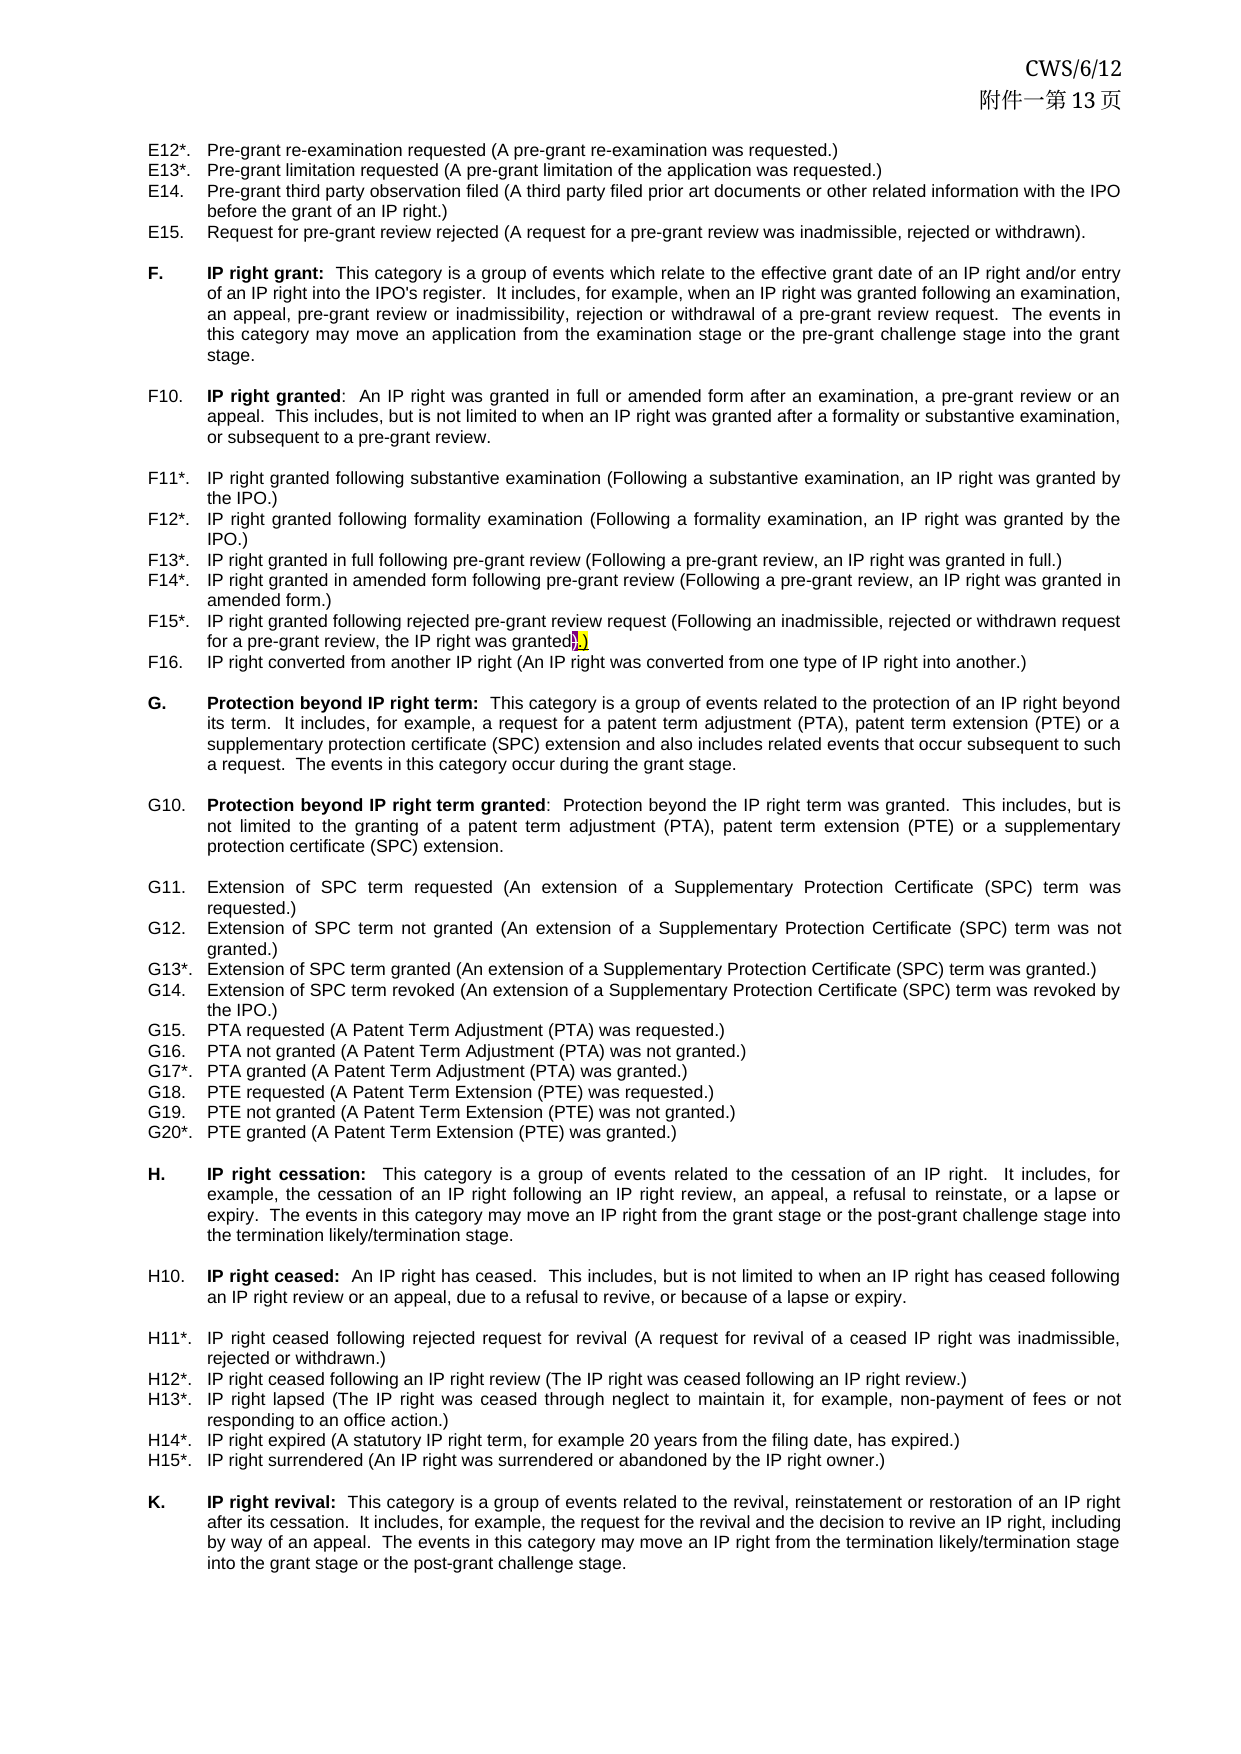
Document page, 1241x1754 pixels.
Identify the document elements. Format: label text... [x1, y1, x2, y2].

text F12*. IP right granted following formality examination (Following a formality examination, an IP right was granted by the IPO.) [148, 508, 1122, 549]
text H13*. IP right lapsed (The IP right was ceased through neglect to maintain it, for example, non-payment of fees or not responding to an office action.) [148, 1389, 1122, 1430]
text K. IP right revival: This category is a group of events related to the revival, reinstatement or restoration of an IP right after its cessation. It includes, for example, the request for the revival and the decision to revive an IP right, including by way of an appeal. The events in this category may move an IP right from the termination likely/termination stage into the grant stage or the post-grant challenge stage. [148, 1491, 1122, 1573]
text F15*. IP right granted following rejected pre-grant review request (Following an inadmissible, rejected or withdrawn request for a pre-grant review, the IP right was granted).) [148, 611, 1122, 651]
text H15*. IP right surrendered (An IP right was surrendered or abandoned by the IP right owner.) [148, 1450, 1122, 1471]
text F11*. IP right granted following substantive examination (Following a substantive examination, an IP right was granted by the IPO.) [148, 468, 1122, 508]
text E14. Pre-grant third party observation filed (A third party filed prior art documents or other related information with the IPO before the grant of an IP right.) [148, 181, 1122, 221]
text G16. PTA not granted (A Patent Term Adjustment (PTA) was not granted.) [148, 1041, 1122, 1061]
text G14. Extension of SPC term revoked (An extension of a Supplementary Protection Certificate (SPC) term was revoked by the IPO.) [148, 979, 1122, 1020]
text G. Protection beyond IP right term: This category is a group of events related to the protection of an IP right beyond its term. It includes, for example, a request for a patent term adjustment (PTA), patent term extension (PTE) or a supplementary protection certificate (SPC) extension and also includes related events that occur subsequent to such a request. The events in this category occur during the grant stage. [148, 693, 1122, 774]
text F14*. IP right granted in amended form following pre-grant review (Following a pre-grant review, an IP right was granted in amended form.) [148, 570, 1122, 611]
text F16. IP right converted from another IP right (An IP right was converted from one type of IP right into another.) [148, 651, 1122, 672]
text G15. PTA requested (A Patent Term Adjustment (PTA) was requested.) [148, 1020, 1122, 1041]
text E13*. Pre-grant limitation requested (A pre-grant limitation of the application was requested.) [148, 160, 1122, 181]
text E12*. Pre-grant re-examination requested (A pre-grant re-examination was requested.) [148, 140, 1122, 160]
text G13*. Extension of SPC term granted (An extension of a Supplementary Protection Certificate (SPC) term was granted.) [148, 959, 1122, 979]
text G20*. PTE granted (A Patent Term Extension (PTE) was granted.) [148, 1122, 1122, 1143]
text F. IP right grant: This category is a group of events which relate to the effective grant date of an IP right and/or entry of an IP right into the IPO's register. It includes, for example, when an IP right was granted following an examination, an appeal, pre-grant review or inadmissibility, rejection or withdrawal of a pre-grant review request. The events in this category may move an application from the examination stage or the pre-grant challenge stage into the grant stage. [148, 263, 1122, 365]
text G17*. PTA granted (A Patent Term Adjustment (PTA) was granted.) [148, 1061, 1122, 1081]
text G11. Extension of SPC term requested (An extension of a Supplementary Protection Certificate (SPC) term was requested.) [148, 877, 1122, 918]
text H11*. IP right ceased following rejected request for revival (A request for revival of a ceased IP right was inadmissible, rejected or withdrawn.) [148, 1328, 1122, 1368]
text F13*. IP right granted in full following pre-grant review (Following a pre-grant review, an IP right was granted in full.) [148, 549, 1122, 570]
text G12. Extension of SPC term not granted (An extension of a Supplementary Protection Certificate (SPC) term was not granted.) [148, 918, 1122, 959]
text G19. PTE not granted (A Patent Term Extension (PTE) was not granted.) [148, 1102, 1122, 1122]
text E15. Request for pre-grant review rejected (A request for a pre-grant review was inadmissible, rejected or withdrawn). [148, 221, 1122, 242]
text H10. IP right ceased: An IP right has ceased. This includes, but is not limited to when an IP right has ceased following an IP right review or an appeal, due to a refusal to revive, or because of a lapse or expiry. [148, 1266, 1122, 1307]
text H14*. IP right expired (A statutory IP right term, for example 20 years from the filing date, has expired.) [148, 1430, 1122, 1450]
text H. IP right cessation: This category is a group of events related to the cessation of an IP right. It includes, for example, the cessation of an IP right following an IP right review, an appeal, a refusal to reinstate, or a lapse or expiry. The events in this category may move an IP right from the grant stage or the post-grant challenge stage into the termination likely/termination stage. [148, 1163, 1122, 1245]
text G10. Protection beyond IP right term granted: Protection beyond the IP right term was granted. This includes, but is not limited to the granting of a patent term adjustment (PTA), patent term extension (PTE) or a supplementary protection certificate (SPC) extension. [148, 795, 1122, 856]
text F10. IP right granted: An IP right was granted in full or amended form after an examination, a pre-grant review or an appeal. This includes, but is not limited to when an IP right was granted after a formality or substantive examination, or subsequent to a pre-grant review. [148, 386, 1122, 447]
text G18. PTE requested (A Patent Term Extension (PTE) was requested.) [148, 1081, 1122, 1102]
text H12*. IP right ceased following an IP right review (The IP right was ceased following an IP right review.) [148, 1368, 1122, 1389]
